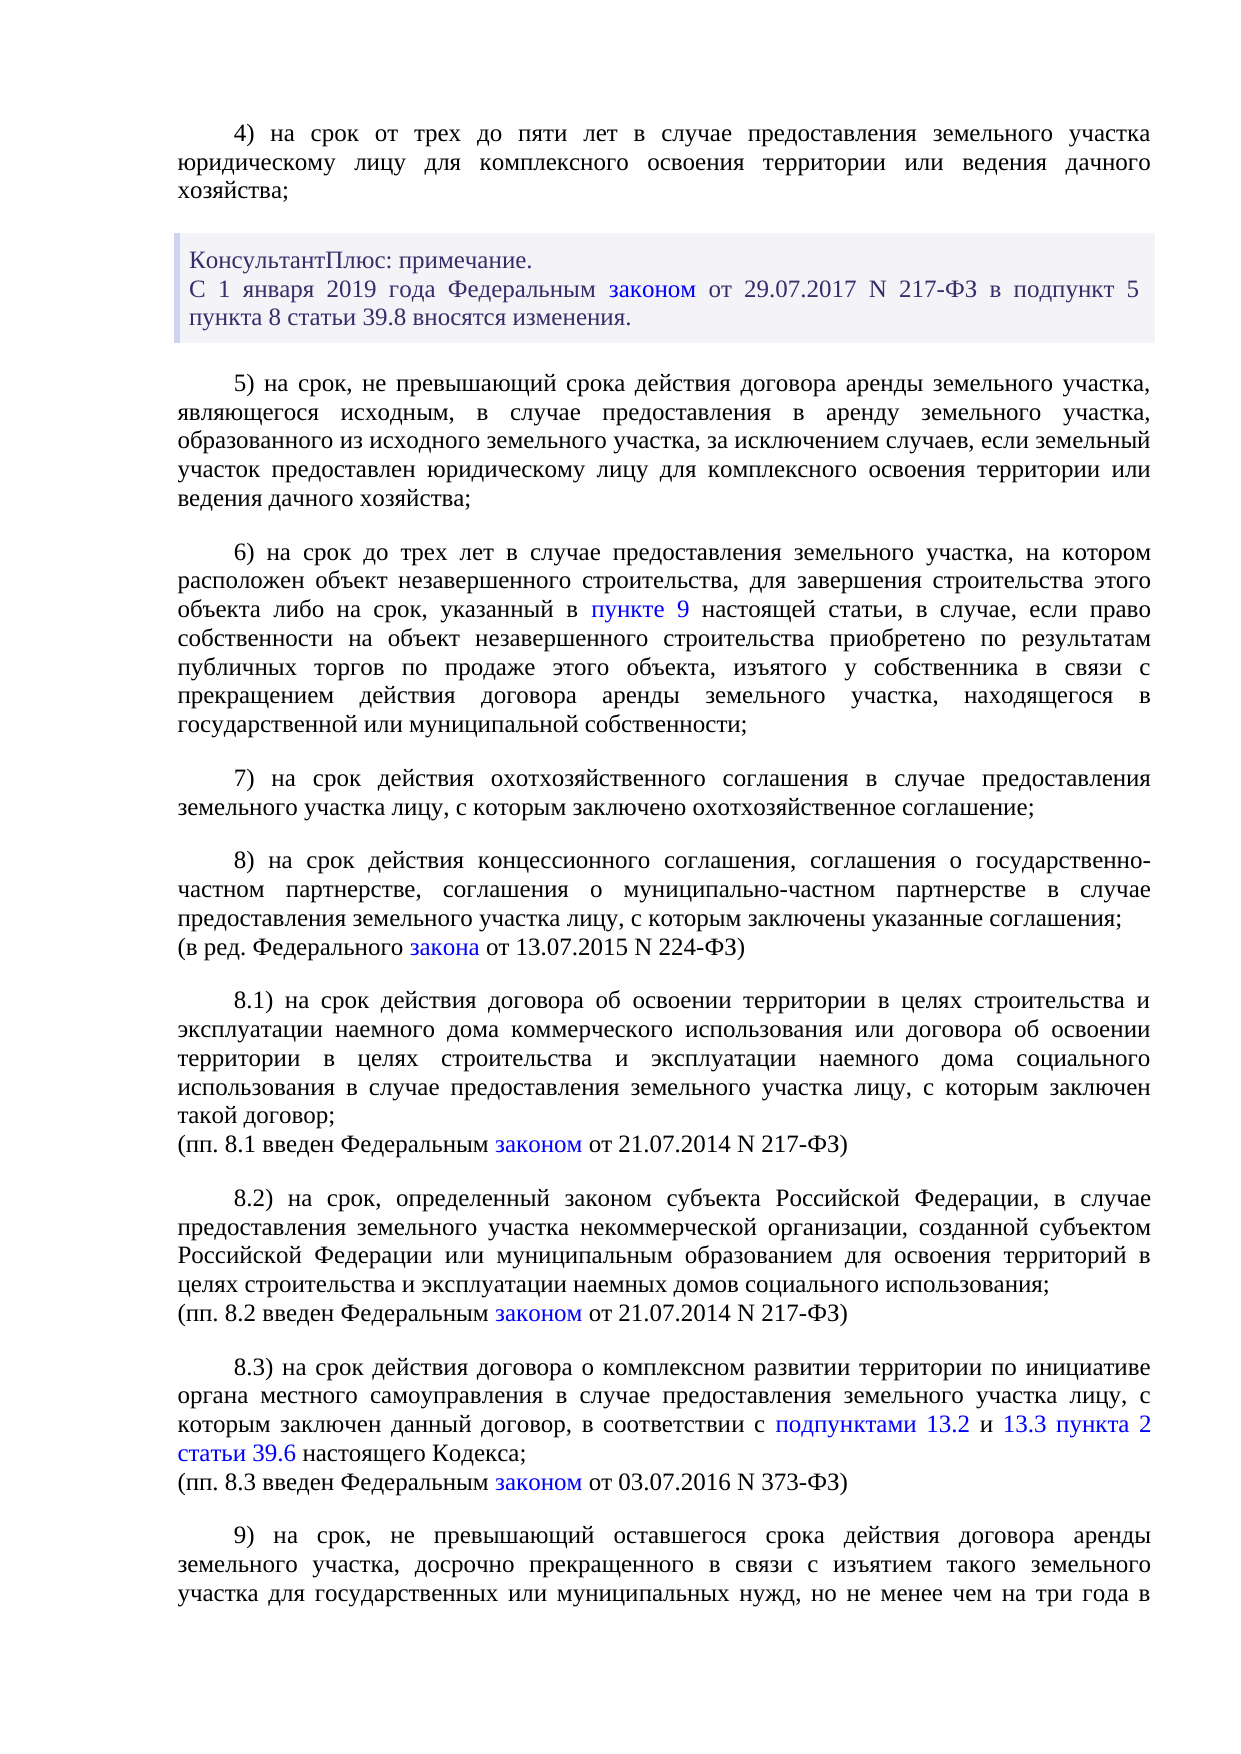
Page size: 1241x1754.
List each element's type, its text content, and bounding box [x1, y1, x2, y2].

text 8.2) на срок, определенный законом субъекта Российской Федерации, в случае предоставления земельного участка некоммерческой организации, созданной субъектом Российской Федерации или муниципальным образованием для освоения территорий в целях строительства и эксплуатации наемных домов социального использования; [177, 1183, 1152, 1298]
text 8) на срок действия концессионного соглашения, соглашения о государственно-частном партнерстве, соглашения о муниципально-частном партнерстве в случае предоставления земельного участка лицу, с которым заключены указанные соглашения; [177, 845, 1152, 932]
text (пп. 8.3 введен Федеральным законом от 03.07.2016 N 373-ФЗ) [177, 1467, 1152, 1495]
text 8.3) на срок действия договора о комплексном развитии территории по инициативе органа местного самоуправления в случае предоставления земельного участка лицу, с которым заключен данный договор, в соответствии с подпунктами 13.2 и 13.3 пункта 2 статьи 39.6 настоящего Кодекса; [177, 1352, 1152, 1467]
table_header КонсультантПлюс: примечание. С 1 января 2019 года Федеральным законом от 29.07.2017 N 217-ФЗ в подпункт 5 пункта 8 статьи 39.8 вносятся изменения. [180, 233, 1149, 343]
text 7) на срок действия охотхозяйственного соглашения в случае предоставления земельного участка лицу, с которым заключено охотхозяйственное соглашение; [177, 763, 1152, 820]
text 4) на срок от трех до пяти лет в случае предоставления земельного участка юридическому лицу для комплексного освоения территории или ведения дачного хозяйства; [177, 118, 1152, 204]
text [177, 1520, 1152, 1607]
text 5) на срок, не превышающий срока действия договора аренды земельного участка, являющегося исходным, в случае предоставления в аренду земельного участка, образованного из исходного земельного участка, за исключением случаев, если земельный участок предоставлен юридическому лицу для комплексного освоения территории или ведения дачного хозяйства; [177, 368, 1152, 512]
text (пп. 8.2 введен Федеральным законом от 21.07.2014 N 217-ФЗ) [177, 1298, 1152, 1327]
text (пп. 8.1 введен Федеральным законом от 21.07.2014 N 217-ФЗ) [177, 1129, 1152, 1158]
text (в ред. Федерального закона от 13.07.2015 N 224-ФЗ) [177, 932, 1152, 960]
text 8.1) на срок действия договора об освоении территории в целях строительства и эксплуатации наемного дома коммерческого использования или договора об освоении территории в целях строительства и эксплуатации наемного дома социального использования в случае предоставления земельного участка лицу, с которым заключен такой договор; [177, 985, 1152, 1129]
text 6) на срок до трех лет в случае предоставления земельного участка, на котором расположен объект незавершенного строительства, для завершения строительства этого объекта либо на срок, указанный в пункте 9 настоящей статьи, в случае, если право собственности на объект незавершенного строительства приобретено по результатам публичных торгов по продаже этого объекта, изъятого у собственника в связи с прекращением действия договора аренды земельного участка, находящегося в государственной или муниципальной собственности; [177, 537, 1152, 738]
